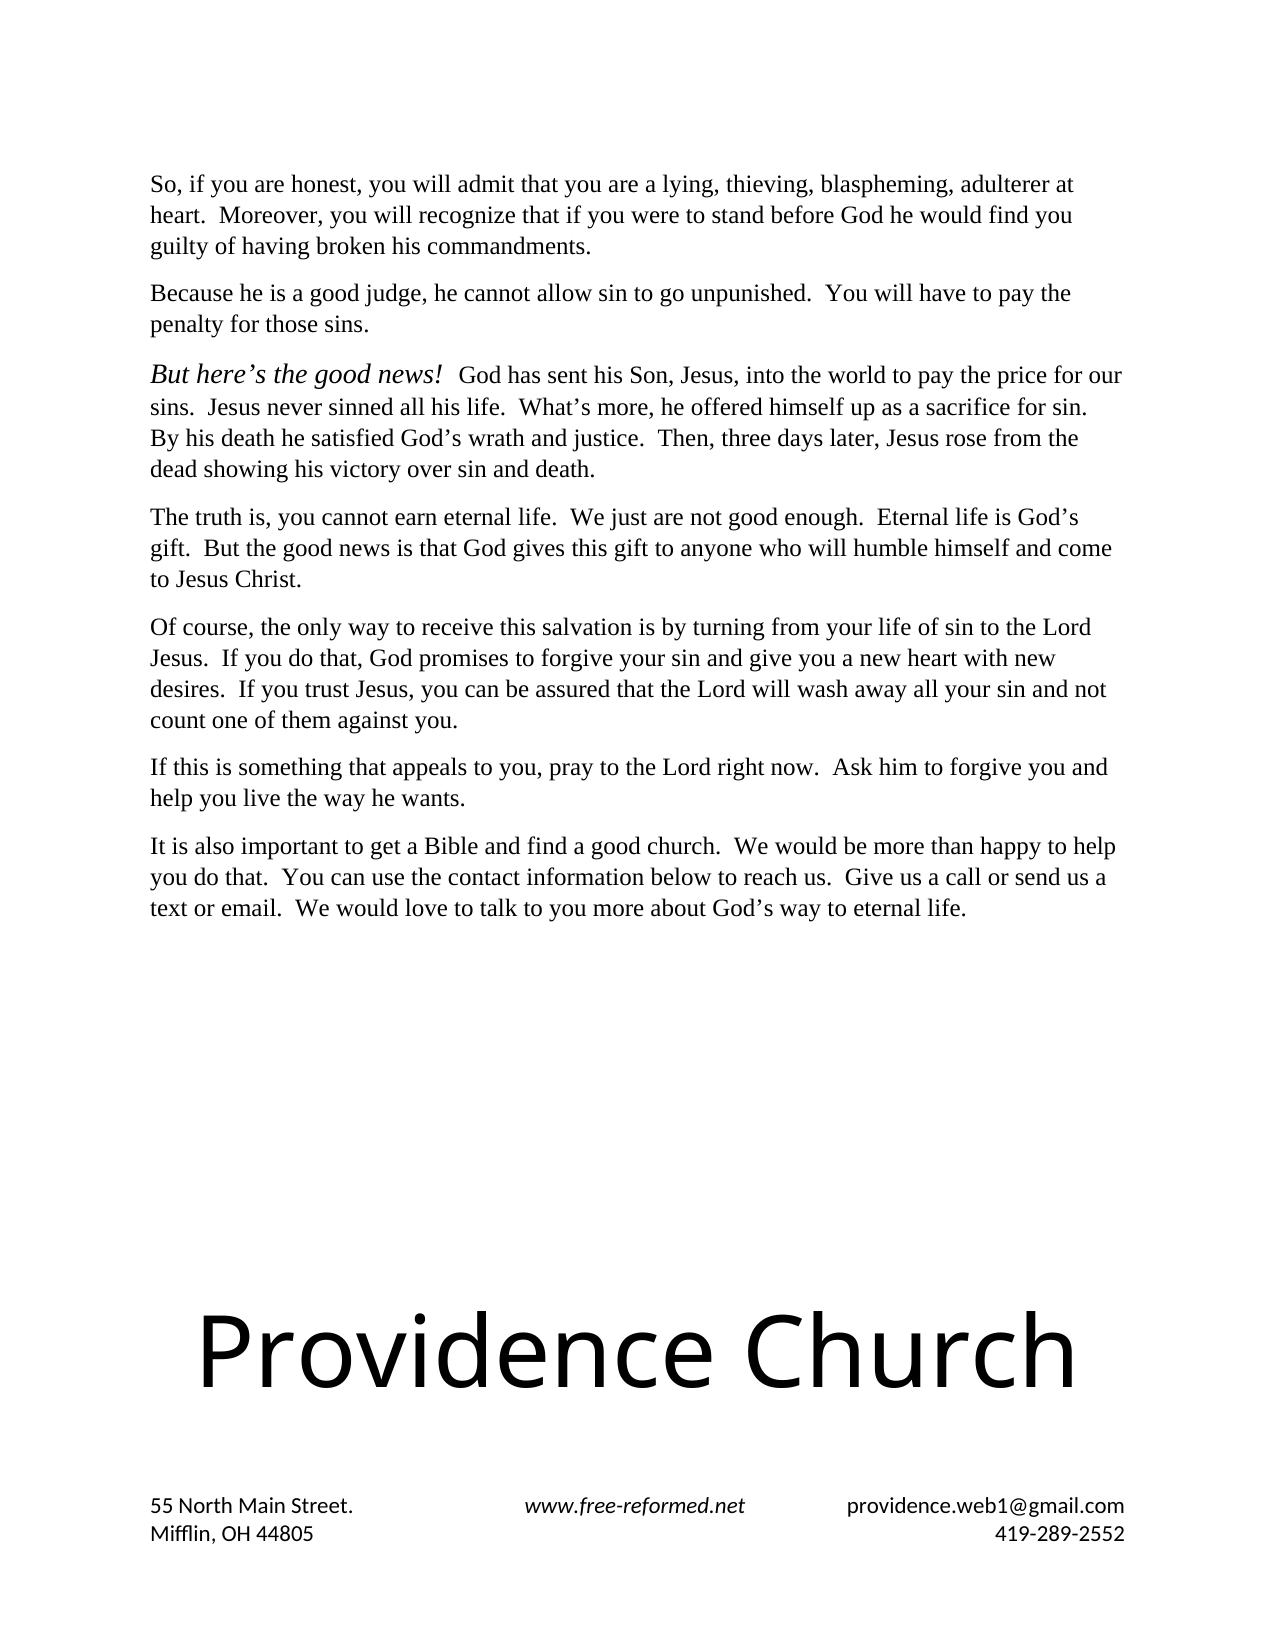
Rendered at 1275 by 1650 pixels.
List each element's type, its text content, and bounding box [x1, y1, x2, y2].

text Providence Church [150, 1280, 1125, 1417]
text If this is something that appeals to you, pray to the Lord right now. Ask him to forgive you and help you live the way he wants. [150, 752, 1125, 812]
text Of course, the only way to receive this salvation is by turning from your life of sin to the Lord Jesus. If you do that, God promises to forgive your sin and give you a new heart with new desires. If you trust Jesus, you can be assured that the Lord will wash away all your sin and not count one of them against you. [150, 612, 1125, 733]
text So, if you are honest, you will admit that you are a lying, thieving, blaspheming, adulterer at heart. Moreover, you will recognize that if you were to stand before God he would find you guilty of having broken his commandments. [150, 169, 1125, 259]
text The truth is, you cannot earn eternal life. We just are not good enough. Eternal life is God’s gift. But the good news is that God gives this gift to anyone who will humble himself and come to Jesus Christ. [150, 502, 1125, 593]
text It is also important to get a Bible and find a good church. We would be more than happy to help you do that. You can use the contact information below to reach us. Give us a call or send us a text or email. We would love to talk to you more about God’s way to eternal life. [150, 831, 1125, 922]
text Because he is a good judge, he cannot allow sin to go unpunished. You will have to pay the penalty for those sins. [150, 278, 1125, 338]
text But here’s the good news! God has sent his Son, Jesus, into the world to pay the price for our sins. Jesus never sinned all his life. What’s more, he offered himself up as a sacrifice for sin. By his death he satisfied God’s wrath and justice. Then, three days later, Jesus rose from the dead showing his victory over sin and death. [150, 357, 1125, 483]
